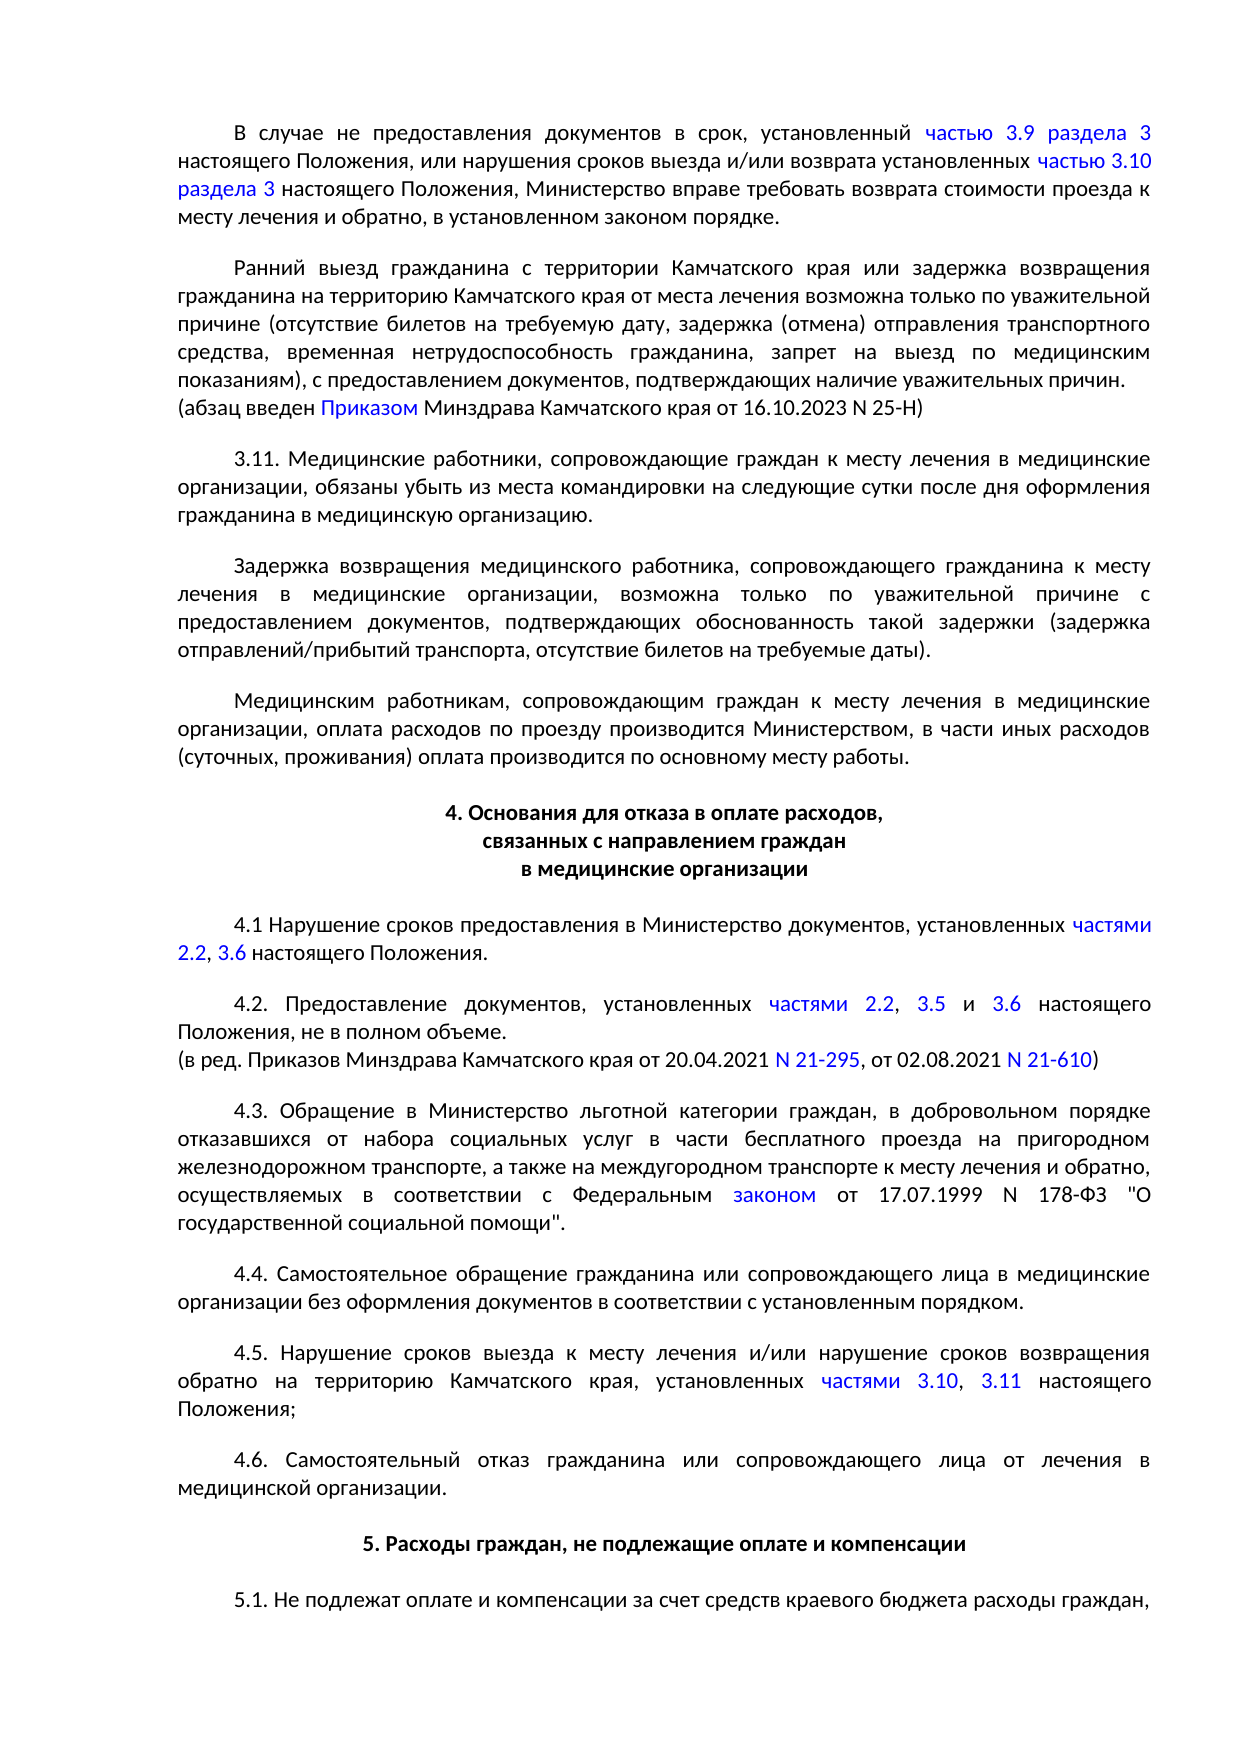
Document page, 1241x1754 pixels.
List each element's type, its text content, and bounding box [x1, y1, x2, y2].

title в медицинские организации [177, 854, 1152, 882]
text 4.5. Нарушение сроков выезда к месту лечения и/или нарушение сроков возвращения обратно на территорию Камчатского края, установленных частями 3.10, 3.11 настоящего Положения; [177, 1338, 1152, 1422]
text 3.11. Медицинские работники, сопровождающие граждан к месту лечения в медицинские организации, обязаны убыть из места командировки на следующие сутки после дня оформления гражданина в медицинскую организацию. [177, 444, 1152, 528]
text Медицинским работникам, сопровождающим граждан к месту лечения в медицинские организации, оплата расходов по проезду производится Министерством, в части иных расходов (суточных, проживания) оплата производится по основному месту работы. [177, 686, 1152, 770]
text Задержка возвращения медицинского работника, сопровождающего гражданина к месту лечения в медицинские организации, возможна только по уважительной причине с предоставлением документов, подтверждающих обоснованность такой задержки (задержка отправлений/прибытий транспорта, отсутствие билетов на требуемые даты). [177, 551, 1152, 663]
text 4.4. Самостоятельное обращение гражданина или сопровождающего лица в медицинские организации без оформления документов в соответствии с установленным порядком. [177, 1259, 1152, 1315]
text (абзац введен Приказом Минздрава Камчатского края от 16.10.2023 N 25-Н) [177, 393, 1152, 421]
text 4.3. Обращение в Министерство льготной категории граждан, в добровольном порядке отказавшихся от набора социальных услуг в части бесплатного проезда на пригородном железнодорожном транспорте, а также на междугородном транспорте к месту лечения и обратно, осуществляемых в соответствии с Федеральным законом от 17.07.1999 N 178-ФЗ "О государственной социальной помощи". [177, 1096, 1152, 1236]
text 4.2. Предоставление документов, установленных частями 2.2, 3.5 и 3.6 настоящего Положения, не в полном объеме. [177, 989, 1152, 1045]
text (в ред. Приказов Минздрава Камчатского края от 20.04.2021 N 21-295, от 02.08.2021 N 21-610) [177, 1045, 1152, 1073]
text Ранний выезд гражданина с территории Камчатского края или задержка возвращения гражданина на территорию Камчатского края от места лечения возможна только по уважительной причине (отсутствие билетов на требуемую дату, задержка (отмена) отправления транспортного средства, временная нетрудоспособность гражданина, запрет на выезд по медицинским показаниям), с предоставлением документов, подтверждающих наличие уважительных причин. [177, 253, 1152, 393]
title 4. Основания для отказа в оплате расходов, [177, 798, 1152, 826]
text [177, 1585, 1152, 1613]
text В случае не предоставления документов в срок, установленный частью 3.9 раздела 3 настоящего Положения, или нарушения сроков выезда и/или возврата установленных частью 3.10 раздела 3 настоящего Положения, Министерство вправе требовать возврата стоимости проезда к месту лечения и обратно, в установленном законом порядке. [177, 118, 1152, 230]
title связанных с направлением граждан [177, 826, 1152, 854]
title 5. Расходы граждан, не подлежащие оплате и компенсации [177, 1529, 1152, 1557]
text 4.6. Самостоятельный отказ гражданина или сопровождающего лица от лечения в медицинской организации. [177, 1445, 1152, 1501]
text 4.1 Нарушение сроков предоставления в Министерство документов, установленных частями 2.2, 3.6 настоящего Положения. [177, 910, 1152, 966]
